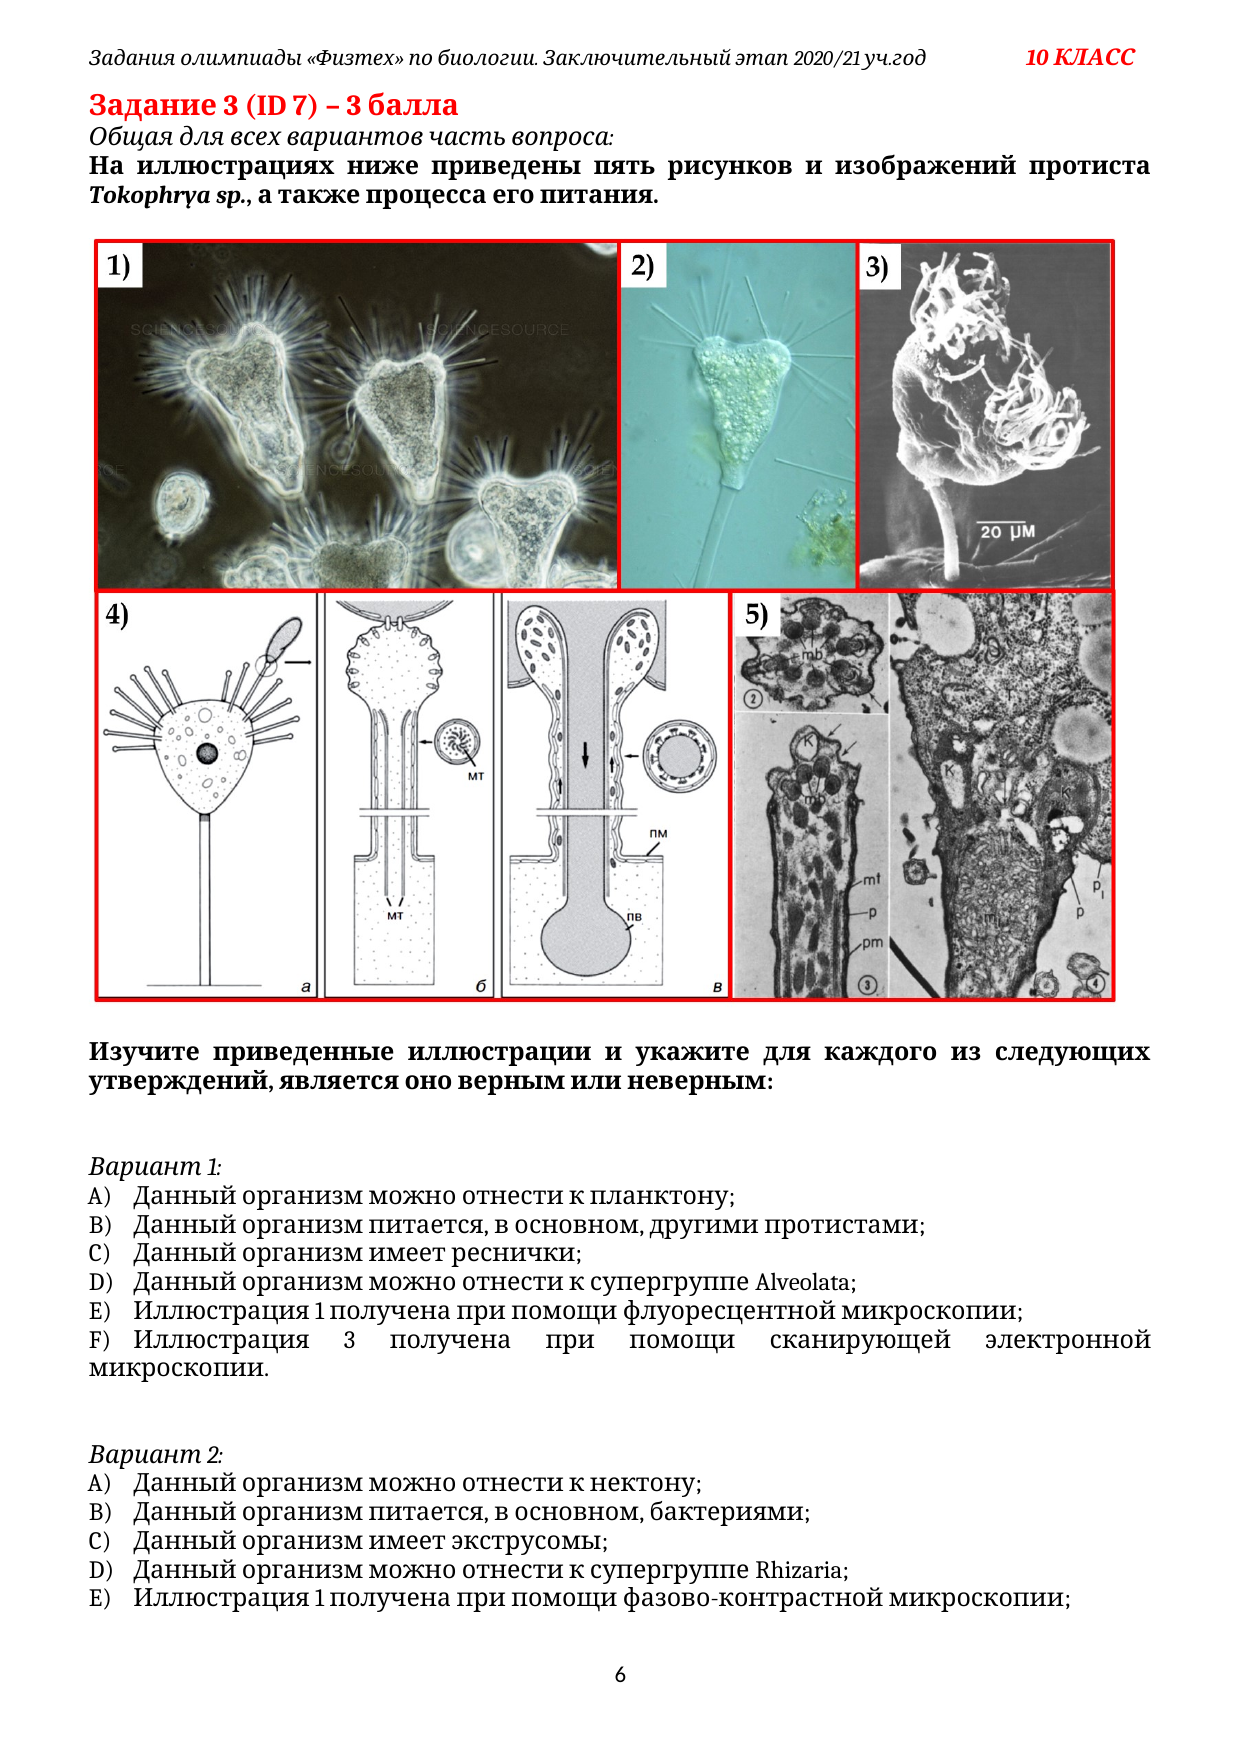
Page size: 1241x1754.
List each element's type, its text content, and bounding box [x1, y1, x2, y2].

list Иллюстрация 1 получена при помощи фазово-контрастной микроскопии; [89, 1584, 1152, 1613]
list Иллюстрация 3 получена при помощи сканирующей электронной микроскопии. [89, 1326, 1152, 1383]
list Данный организм можно отнести к планктону; [87, 1182, 1152, 1211]
text Вариант 2: [89, 1441, 1152, 1469]
text Вариант 1: [89, 1153, 1152, 1182]
text Задание 3 (ID 7) – 3 балла [89, 89, 1152, 123]
picture [88, 238, 1118, 1010]
list Данный организм имеет экструсомы; [89, 1527, 1152, 1556]
list Данный организм питается, в основном, бактериями; [89, 1498, 1152, 1527]
text Изучите приведенные иллюстрации и укажите для каждого из следующих утверждений, является оно верным или неверным: [89, 1038, 1152, 1096]
list Данный организм можно отнести к супергруппе Rhizaria; [89, 1556, 1152, 1584]
list Иллюстрация 1 получена при помощи флуоресцентной микроскопии; [89, 1297, 1152, 1326]
list Данный организм питается, в основном, другими протистами; [89, 1211, 1152, 1239]
text На иллюстрациях ниже приведены пять рисунков и изображений протиста Tokophrya sp., а также процесса его питания. [89, 152, 1152, 209]
list Данный организм можно отнести к нектону; [87, 1469, 1152, 1498]
text Общая для всех вариантов часть вопроса: [89, 123, 1152, 152]
list Данный организм имеет реснички; [89, 1239, 1152, 1268]
list Данный организм можно отнести к супергруппе Alveolata; [89, 1268, 1152, 1297]
